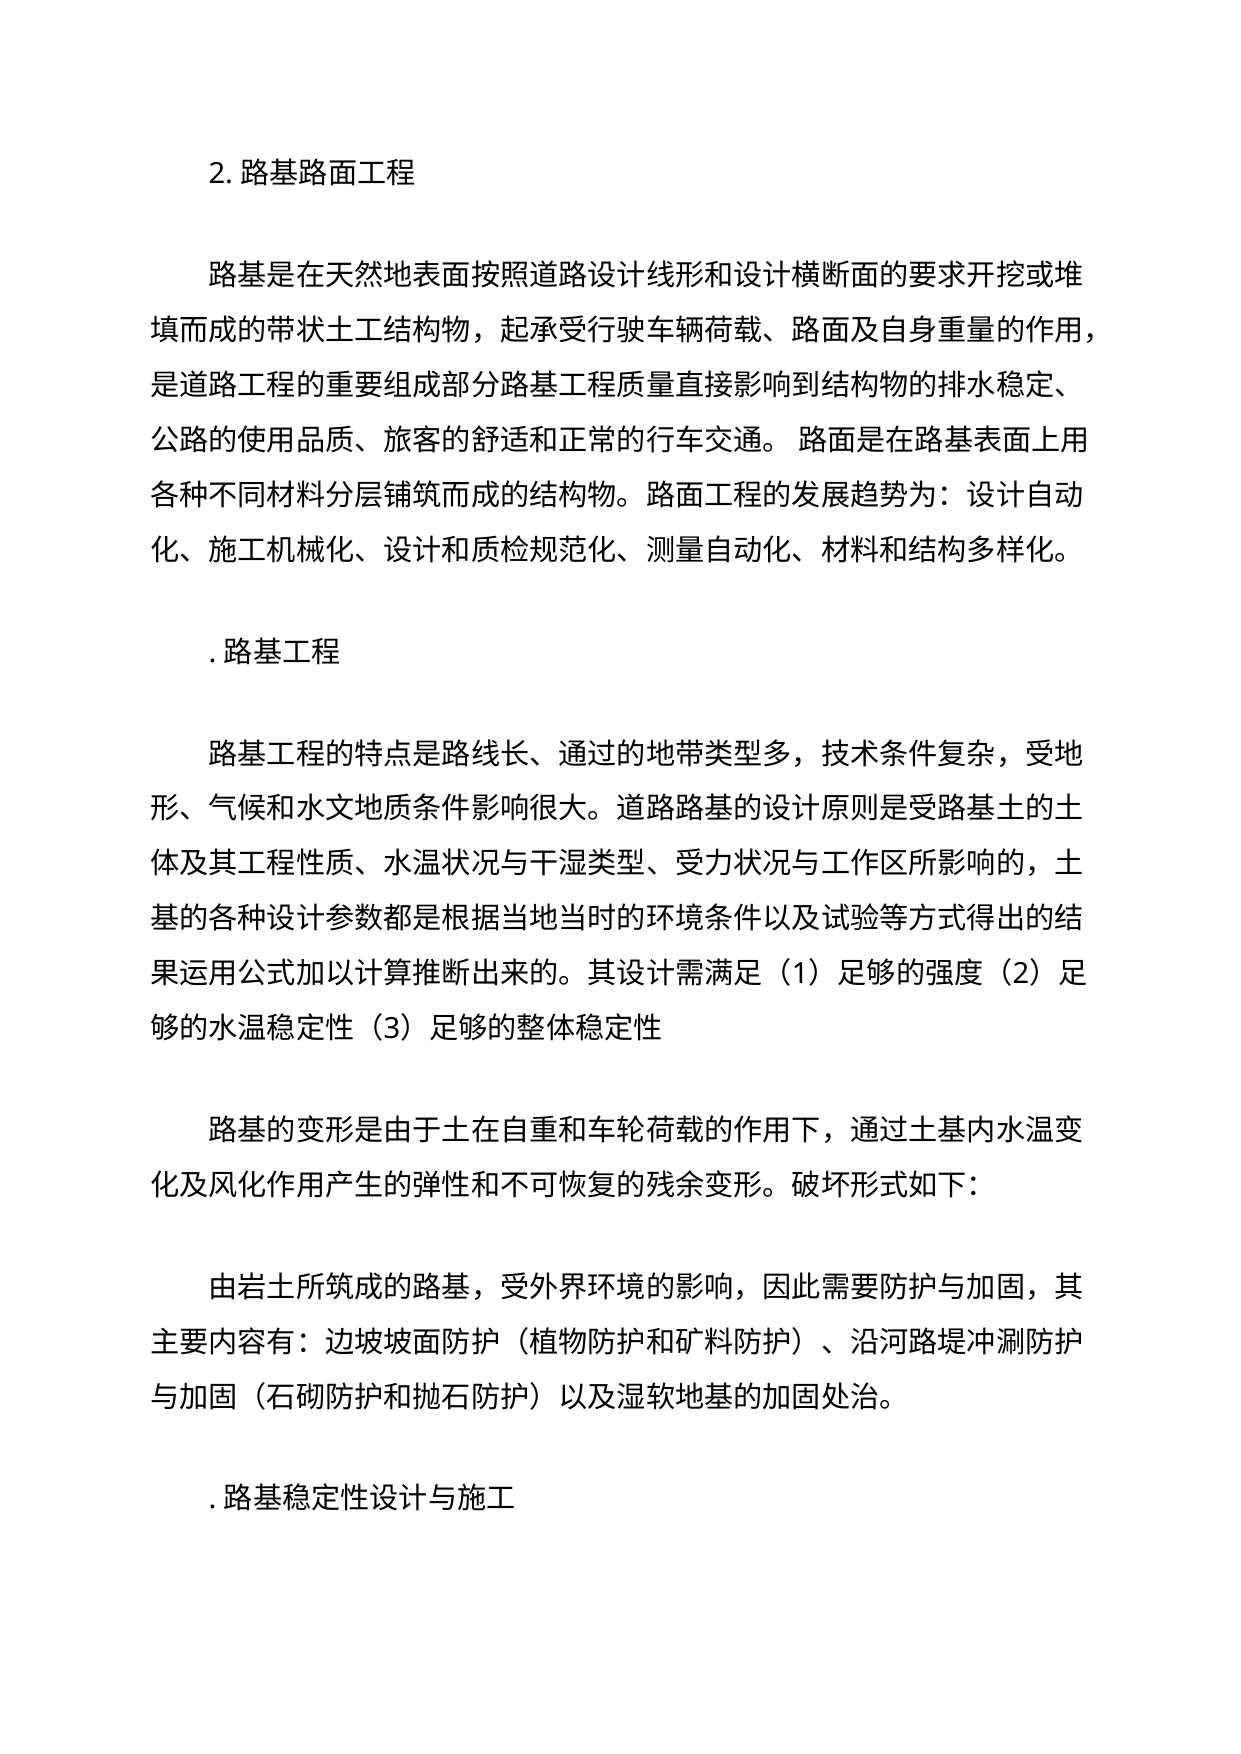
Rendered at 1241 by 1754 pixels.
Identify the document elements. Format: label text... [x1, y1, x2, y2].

text 2. 路基路面工程 [150, 150, 1090, 192]
text 路基工程的特点是路线长、通过的地带类型多，技术条件复杂，受地形、气候和水文地质条件影响很大。道路路基的设计原则是受路基土的土体及其工程性质、水温状况与干湿类型、受力状况与工作区所影响的，土基的各种设计参数都是根据当地当时的环境条件以及试验等方式得出的结果运用公式加以计算推断出来的。其设计需满足（1）足够的强度（2）足够的水温稳定性（3）足够的整体稳定性 [150, 730, 1090, 1047]
text 由岩土所筑成的路基，受外界环境的影响，因此需要防护与加固，其主要内容有：边坡坡面防护（植物防护和矿料防护）、沿河路堤冲涮防护与加固（石砌防护和抛石防护）以及湿软地基的加固处治。 [150, 1263, 1090, 1416]
text 路基是在天然地表面按照道路设计线形和设计横断面的要求开挖或堆填而成的带状土工结构物，起承受行驶车辆荷载、路面及自身重量的作用，是道路工程的重要组成部分路基工程质量直接影响到结构物的排水稳定、公路的使用品质、旅客的舒适和正常的行车交通。 路面是在路基表面上用各种不同材料分层铺筑而成的结构物。路面工程的发展趋势为：设计自动化、施工机械化、设计和质检规范化、测量自动化、材料和结构多样化。 [150, 252, 1090, 569]
text 路基的变形是由于土在自重和车轮荷载的作用下，通过土基内水温变化及风化作用产生的弹性和不可恢复的残余变形。破坏形式如下： [150, 1107, 1090, 1204]
text . 路基工程 [150, 628, 1090, 671]
text . 路基稳定性设计与施工 [150, 1475, 1090, 1517]
